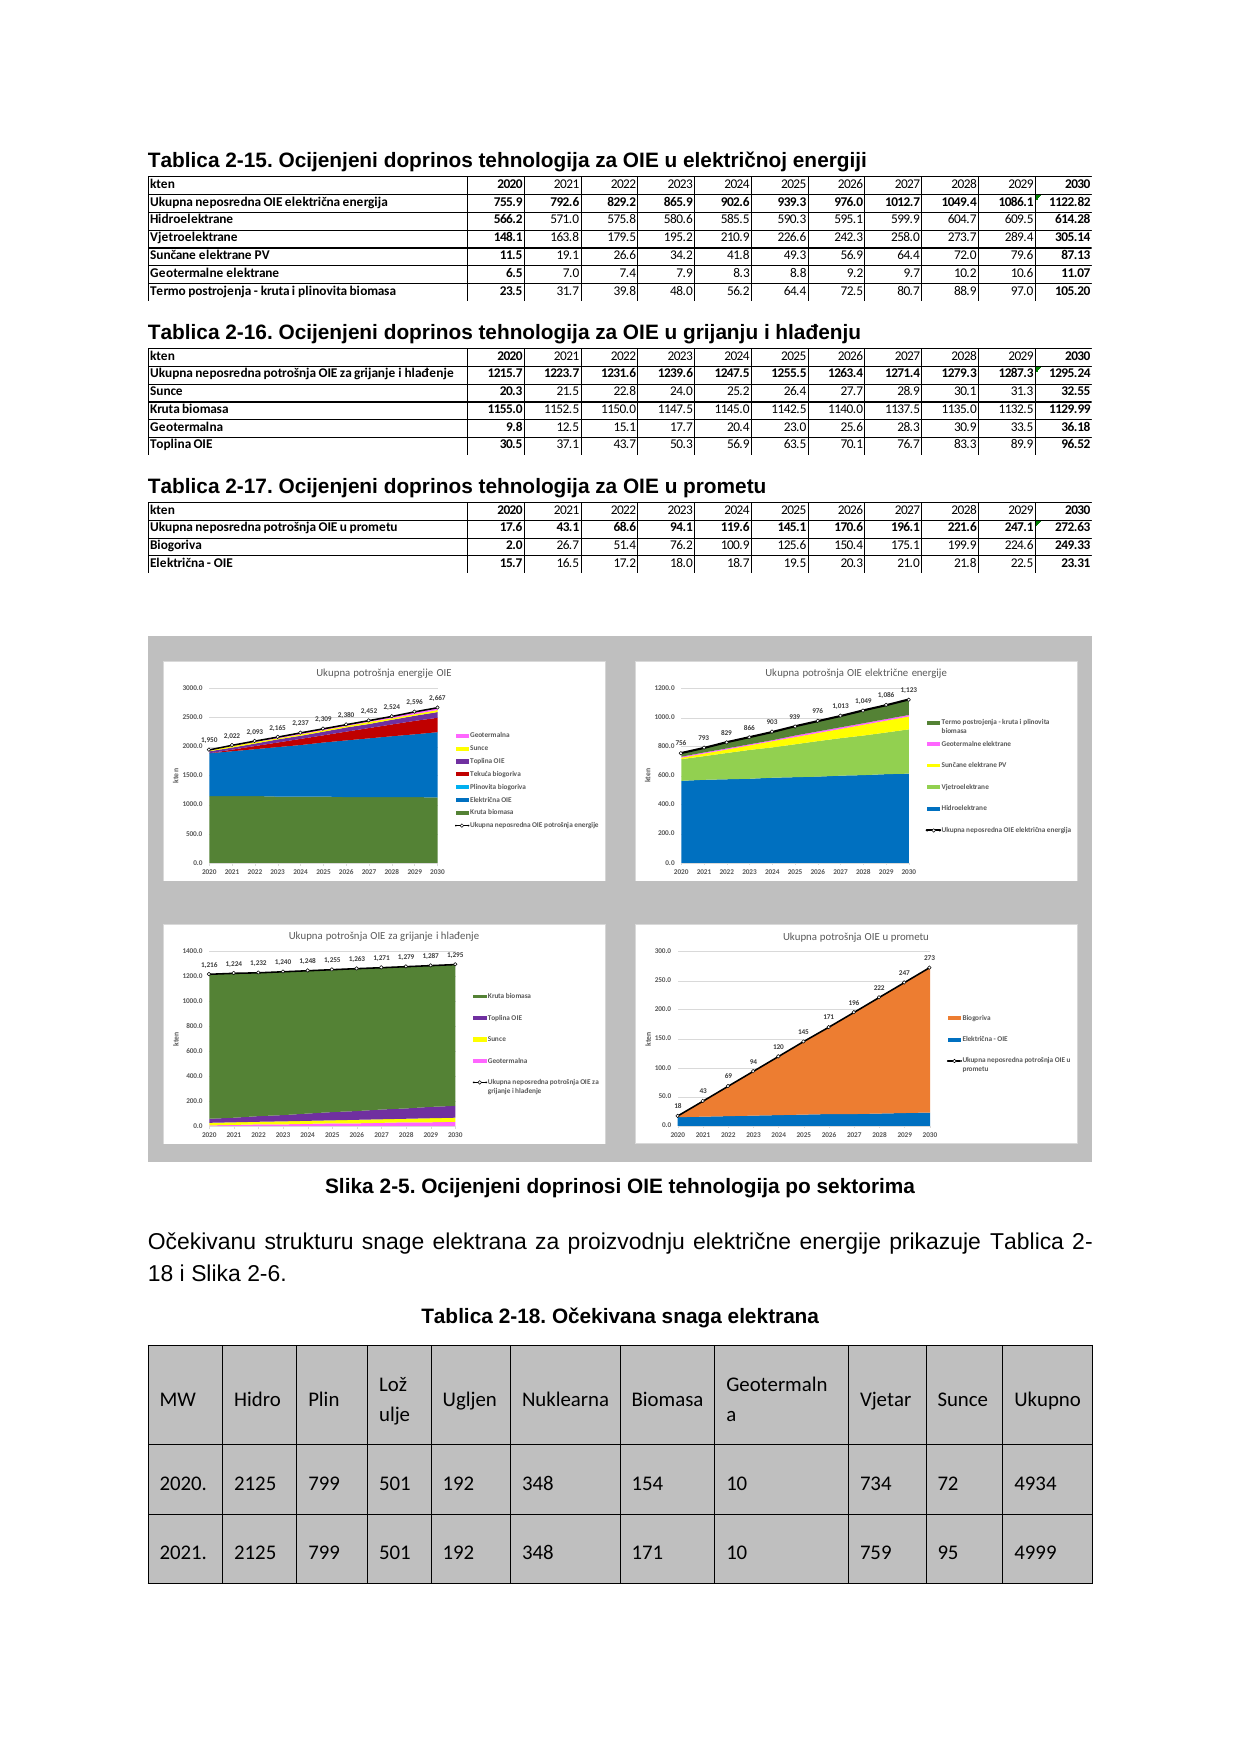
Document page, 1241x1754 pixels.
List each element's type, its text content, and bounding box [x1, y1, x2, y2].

table_header Nuklearna [511, 1346, 620, 1444]
table_header Geotermalna [715, 1346, 848, 1444]
table_cell 95 [927, 1515, 1002, 1583]
table_header Hidro [223, 1346, 296, 1444]
table_cell 2125 [223, 1515, 296, 1583]
table_cell 348 [511, 1515, 620, 1583]
table_cell 2125 [223, 1445, 296, 1513]
table_cell 192 [432, 1515, 510, 1583]
table_cell 799 [297, 1445, 367, 1513]
table_cell 348 [511, 1445, 620, 1513]
table_cell [148, 899, 620, 1162]
table_header Ukupno [1003, 1346, 1092, 1444]
table_header Ugljen [432, 1346, 510, 1444]
table_header Biomasa [621, 1346, 714, 1444]
table_cell 799 [297, 1515, 367, 1583]
table_cell 72 [927, 1445, 1002, 1513]
table_cell 154 [621, 1445, 714, 1513]
table_cell 759 [849, 1515, 926, 1583]
table_cell 734 [849, 1445, 926, 1513]
table_header [148, 636, 620, 899]
table_cell 4999 [1003, 1515, 1092, 1583]
table_header Vjetar [849, 1346, 926, 1444]
table_cell 192 [432, 1445, 510, 1513]
table_header Lož ulje [368, 1346, 431, 1444]
table_header [620, 636, 1092, 899]
table_header Sunce [927, 1346, 1002, 1444]
table_cell 10 [715, 1445, 848, 1513]
table_cell 2021. [149, 1515, 222, 1583]
table_header Plin [297, 1346, 367, 1444]
table_cell 2020. [149, 1445, 222, 1513]
table_cell 171 [621, 1515, 714, 1583]
table_cell 501 [368, 1445, 431, 1513]
table_header MW [149, 1346, 222, 1444]
table_cell 10 [715, 1515, 848, 1583]
table_cell 4934 [1003, 1445, 1092, 1513]
table_cell 501 [368, 1515, 431, 1583]
table_cell [620, 899, 1092, 1162]
